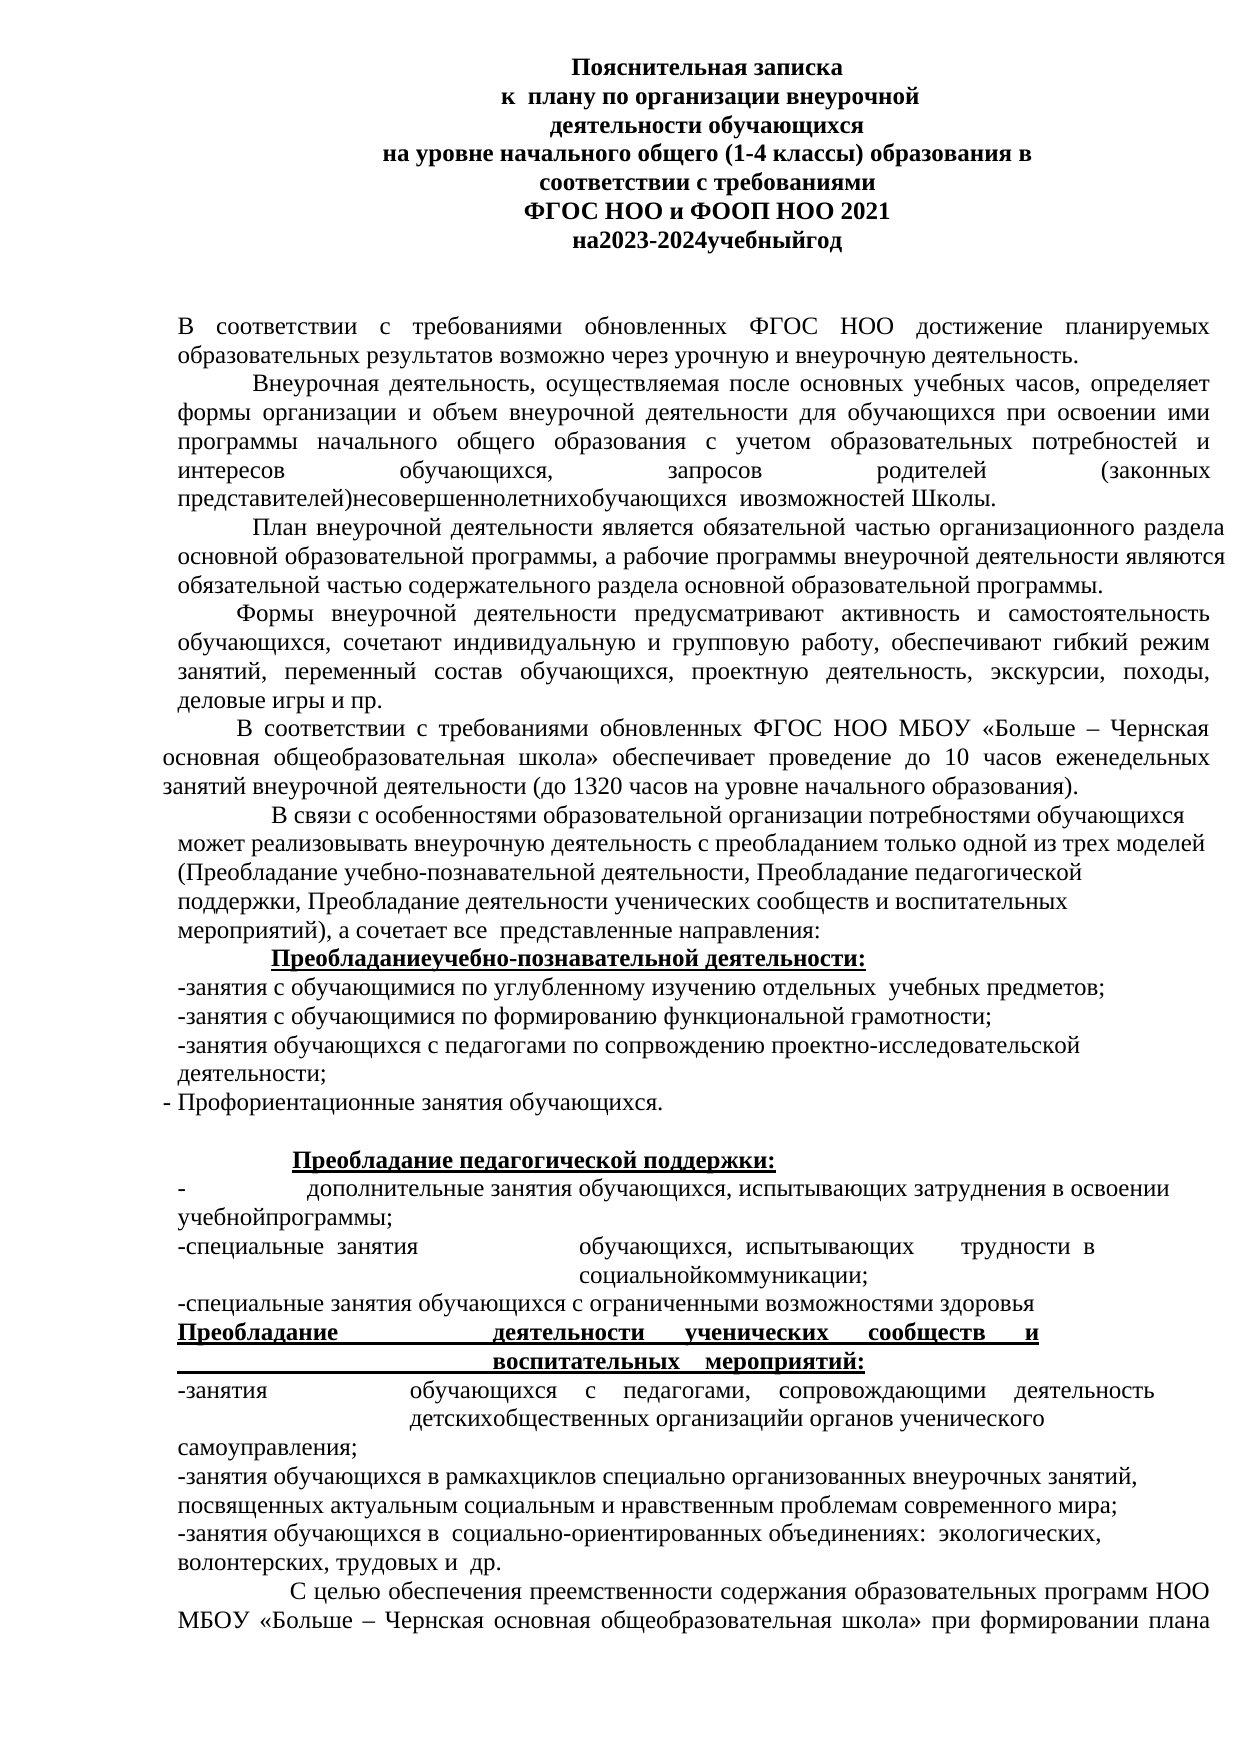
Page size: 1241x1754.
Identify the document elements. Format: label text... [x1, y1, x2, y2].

text Внеурочная деятельность, осуществляемая после основных учебных часов, определяет формы организации и объем внеурочной деятельности для обучающихся при освоении ими программы начального общего образования с учетом образовательных потребностей и интересов обучающихся, запросов родителей (законных представителей)несовершеннолетнихобучающихся ивозможностей Школы. [177, 368, 1211, 512]
text -занятия обучающихся с педагогами, сопровождающими деятельность детскихобщественных организацийи органов ученического самоуправления; [177, 1375, 1211, 1461]
text к плану по организации внеурочной [343, 81, 1070, 109]
subtitle на2023-2024учебныйгод [350, 225, 1064, 253]
text В соответствии с требованиями обновленных ФГОС НОО достижение планируемых образовательных результатов возможно через урочную и внеурочную деятельность. [177, 311, 1211, 368]
text В соответствии с требованиями обновленных ФГОС НОО МБОУ «Больше – Чернская основная общеобразовательная школа» обеспечивает проведение до 10 часов еженедельных занятий внеурочной деятельности (до 1320 часов на уровне начального образования). [162, 713, 1211, 800]
subtitle на уровне начального общего (1-4 классы) образования в соответствии с требованиями [350, 138, 1064, 196]
text Преобладаниеучебно-познавательной деятельности: [177, 943, 1211, 972]
text -занятия обучающихся с педагогами по сопрвождению проектно-исследовательской деятельности; [177, 1030, 1211, 1087]
text -специальные занятия обучающихся, испытывающих трудности в социальнойкоммуникации; [177, 1231, 1211, 1288]
text План внеурочной деятельности является обязательной частью организационного раздела основной образовательной программы, а рабочие программы внеурочной деятельности являются обязательной частью содержательного раздела основной образовательной программы. [177, 512, 1226, 598]
text -занятия с обучающимися по углубленному изучению отдельных учебных предметов; [177, 972, 1211, 1001]
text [177, 1576, 1211, 1633]
list Профориентационные занятия обучающихся. [163, 1087, 1211, 1116]
text -занятия с обучающимися по формированию функциональной грамотности; [177, 1001, 1211, 1030]
subtitle Пояснительная записка [499, 52, 915, 81]
text -специальные занятия обучающихся с ограниченными возможностями здоровья [177, 1288, 1211, 1317]
text Формы внеурочной деятельности предусматривают активность и самостоятельность обучающихся, сочетают индивидуальную и групповую работу, обеспечивают гибкий режим занятий, переменный состав обучающихся, проектную деятельность, экскурсии, походы, деловые игры и пр. [177, 598, 1211, 713]
text -занятия обучающихся в социально-ориентированных объединениях: экологических, волонтерских, трудовых и др. [177, 1518, 1211, 1576]
subtitle Преобладание педагогической поддержки: [292, 1145, 1211, 1173]
text деятельности обучающихся [343, 110, 1070, 138]
subtitle ФГОС НОО и ФООП НОО 2021 [350, 196, 1064, 225]
text -занятия обучающихся в рамкахциклов специально организованных внеурочных занятий, посвященных актуальным социальным и нравственным проблемам современного мира; [177, 1461, 1211, 1518]
text В связи с особенностями образовательной организации потребностями обучающихся может реализовывать внеурочную деятельность с преобладанием только одной из трех моделей (Преобладание учебно-познавательной деятельности, Преобладание педагогической поддержки, Преобладание деятельности ученических сообществ и воспитательных мероприятий), а сочетает все представленные направления: [177, 800, 1211, 943]
subtitle Преобладание деятельности ученических сообществ и воспитательных мероприятий: [177, 1317, 1211, 1375]
list дополнительные занятия обучающихся, испытывающих затруднения в освоении учебнойпрограммы; [177, 1173, 1211, 1231]
